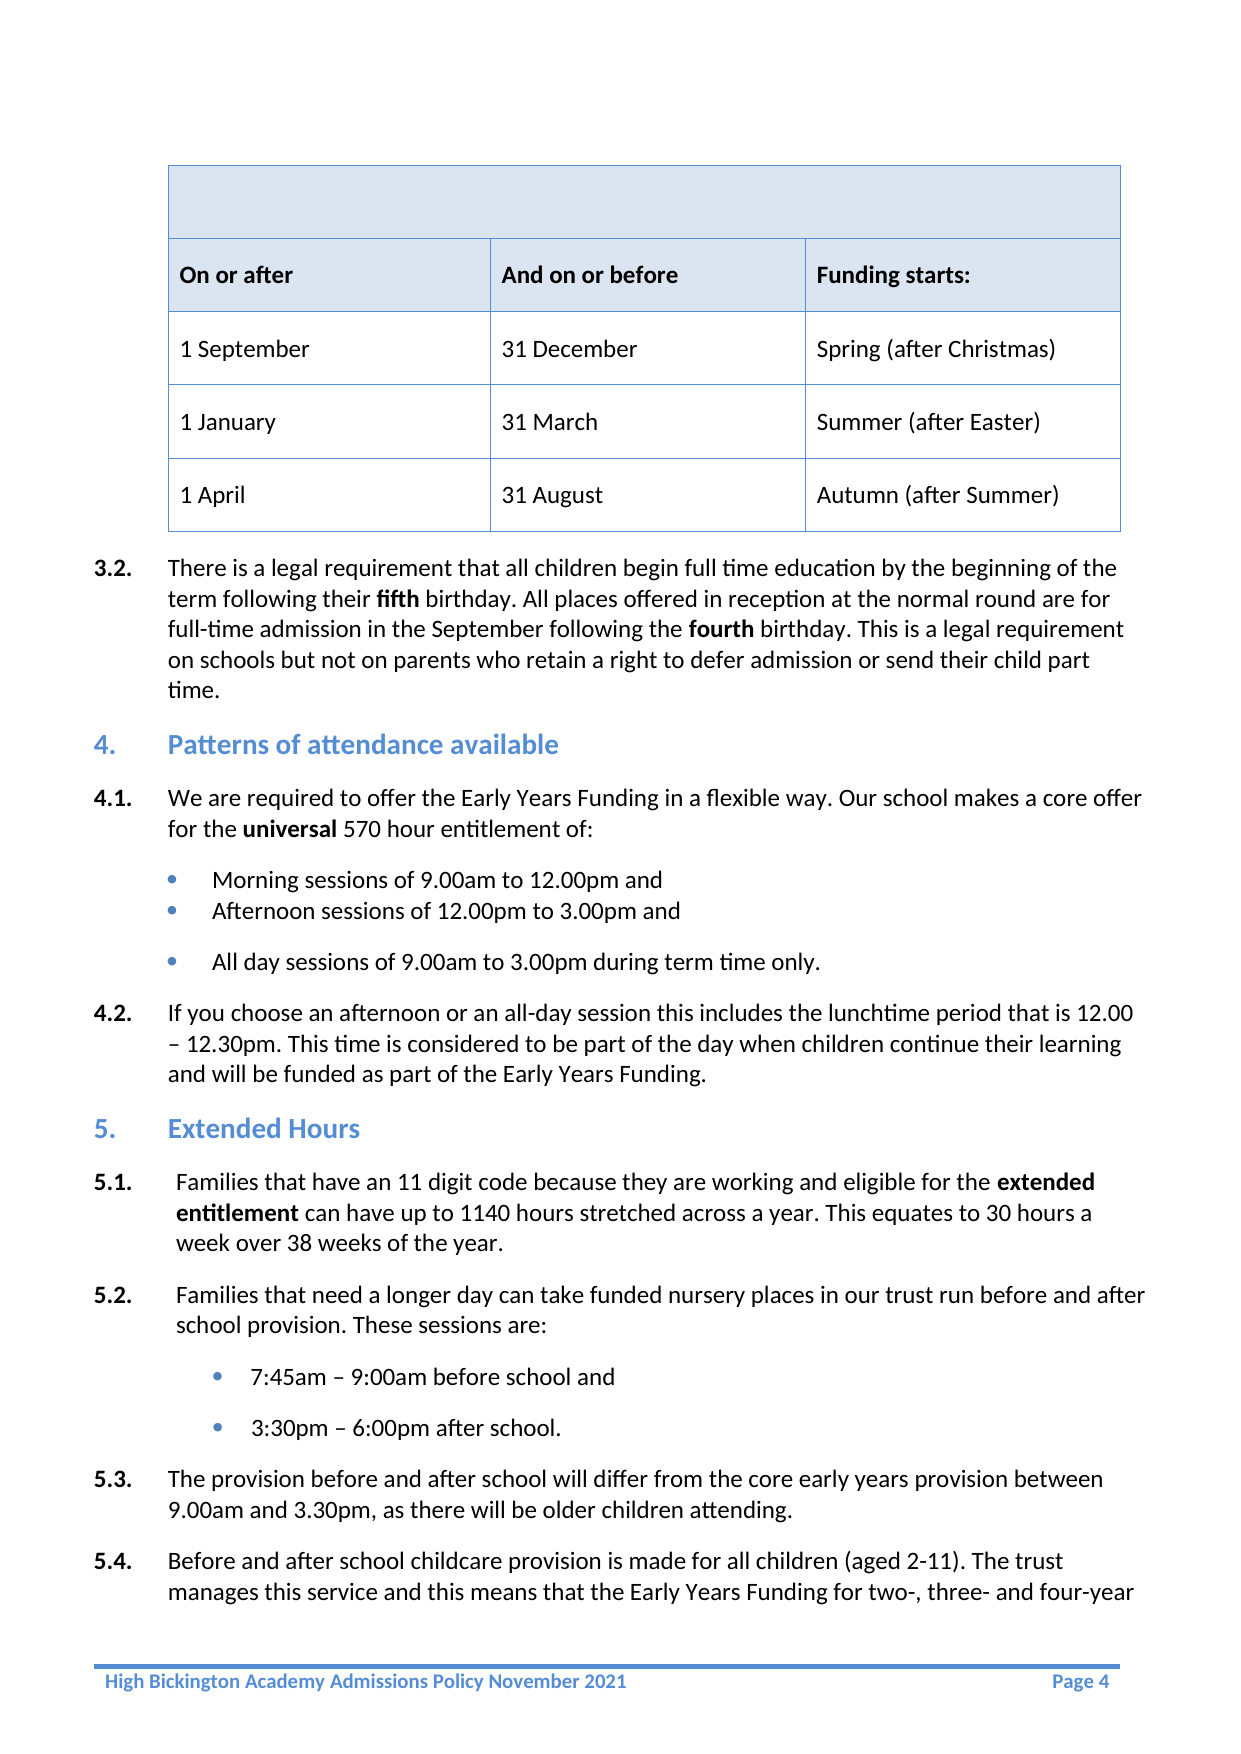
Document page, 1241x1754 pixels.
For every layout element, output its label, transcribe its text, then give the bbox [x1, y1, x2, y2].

table_cell And on or before [491, 239, 805, 311]
table_cell Funding starts: [806, 239, 1120, 311]
table_cell Spring (after Christmas) [806, 312, 1120, 384]
table_cell 1 January [169, 385, 490, 457]
list If you choose an afternoon or an all-day session this includes the lunchtime period that is 12.00 – 12.30pm. This time is considered to be part of the day when children continue their learning and will be funded as part of the Early Years Funding. [94, 998, 1146, 1089]
subtitle Patterns of attendance available [94, 726, 1146, 762]
list Afternoon sessions of 12.00pm to 3.00pm and [168, 895, 1146, 925]
list Morning sessions of 9.00am to 12.00pm and [168, 864, 1146, 895]
list There is a legal requirement that all children begin full time education by the beginning of the term following their fifth birthday. All places offered in reception at the normal round are for full-time admission in the September following the fourth birthday. This is a legal requirement on schools but not on parents who retain a right to defer admission or send their child part time. [94, 553, 1146, 705]
table_cell Autumn (after Summer) [806, 459, 1120, 531]
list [94, 1545, 1146, 1606]
subtitle Extended Hours [94, 1110, 1146, 1146]
list 7:45am – 9:00am before school and [213, 1361, 1146, 1391]
list 3:30pm – 6:00pm after school. [213, 1412, 1146, 1443]
table_cell Summer (after Easter) [806, 385, 1120, 457]
table_cell On or after [169, 239, 490, 311]
list The provision before and after school will differ from the core early years provision between 9.00am and 3.30pm, as there will be older children attending. [94, 1463, 1146, 1524]
table_cell 31 March [491, 385, 805, 457]
list All day sessions of 9.00am to 3.00pm during term time only. [168, 946, 1146, 977]
list Families that have an 11 digit code because they are working and eligible for the extended entitlement can have up to 1140 hours stretched across a year. This equates to 30 hours a week over 38 weeks of the year. [94, 1166, 1146, 1258]
table_cell 1 September [169, 312, 490, 384]
table_cell 31 December [491, 312, 805, 384]
table_cell 31 August [491, 459, 805, 531]
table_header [169, 166, 1120, 238]
table_cell 1 April [169, 459, 490, 531]
list We are required to offer the Early Years Funding in a flexible way. Our school makes a core offer for the universal 570 hour entitlement of: [94, 782, 1146, 843]
list Families that need a longer day can take funded nursery places in our trust run before and after school provision. These sessions are: [94, 1279, 1146, 1340]
